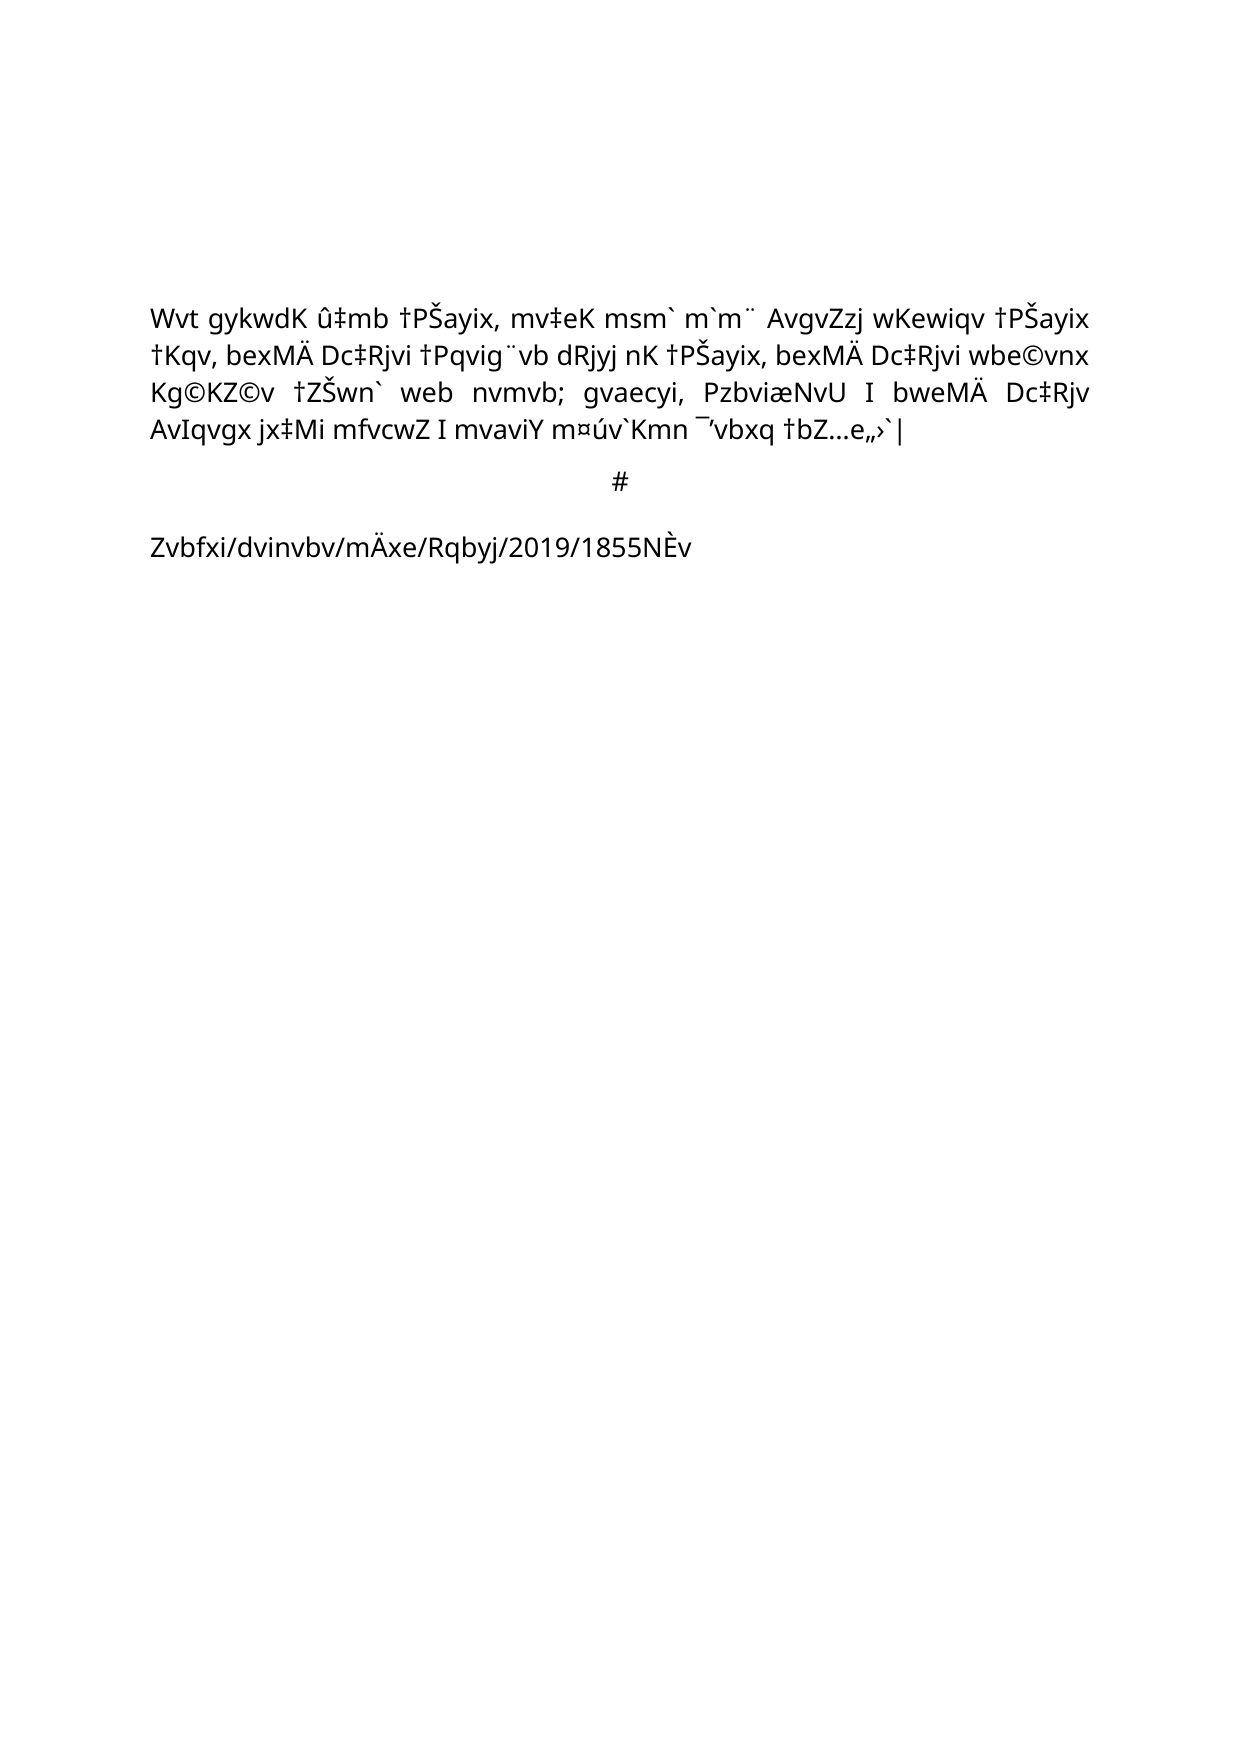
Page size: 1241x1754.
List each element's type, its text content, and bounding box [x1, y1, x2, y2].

text # [150, 463, 1090, 500]
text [150, 300, 1090, 447]
text Zvbfxi/dvinvbv/mÄxe/Rqbyj/2019/1855NÈv [150, 528, 1090, 565]
